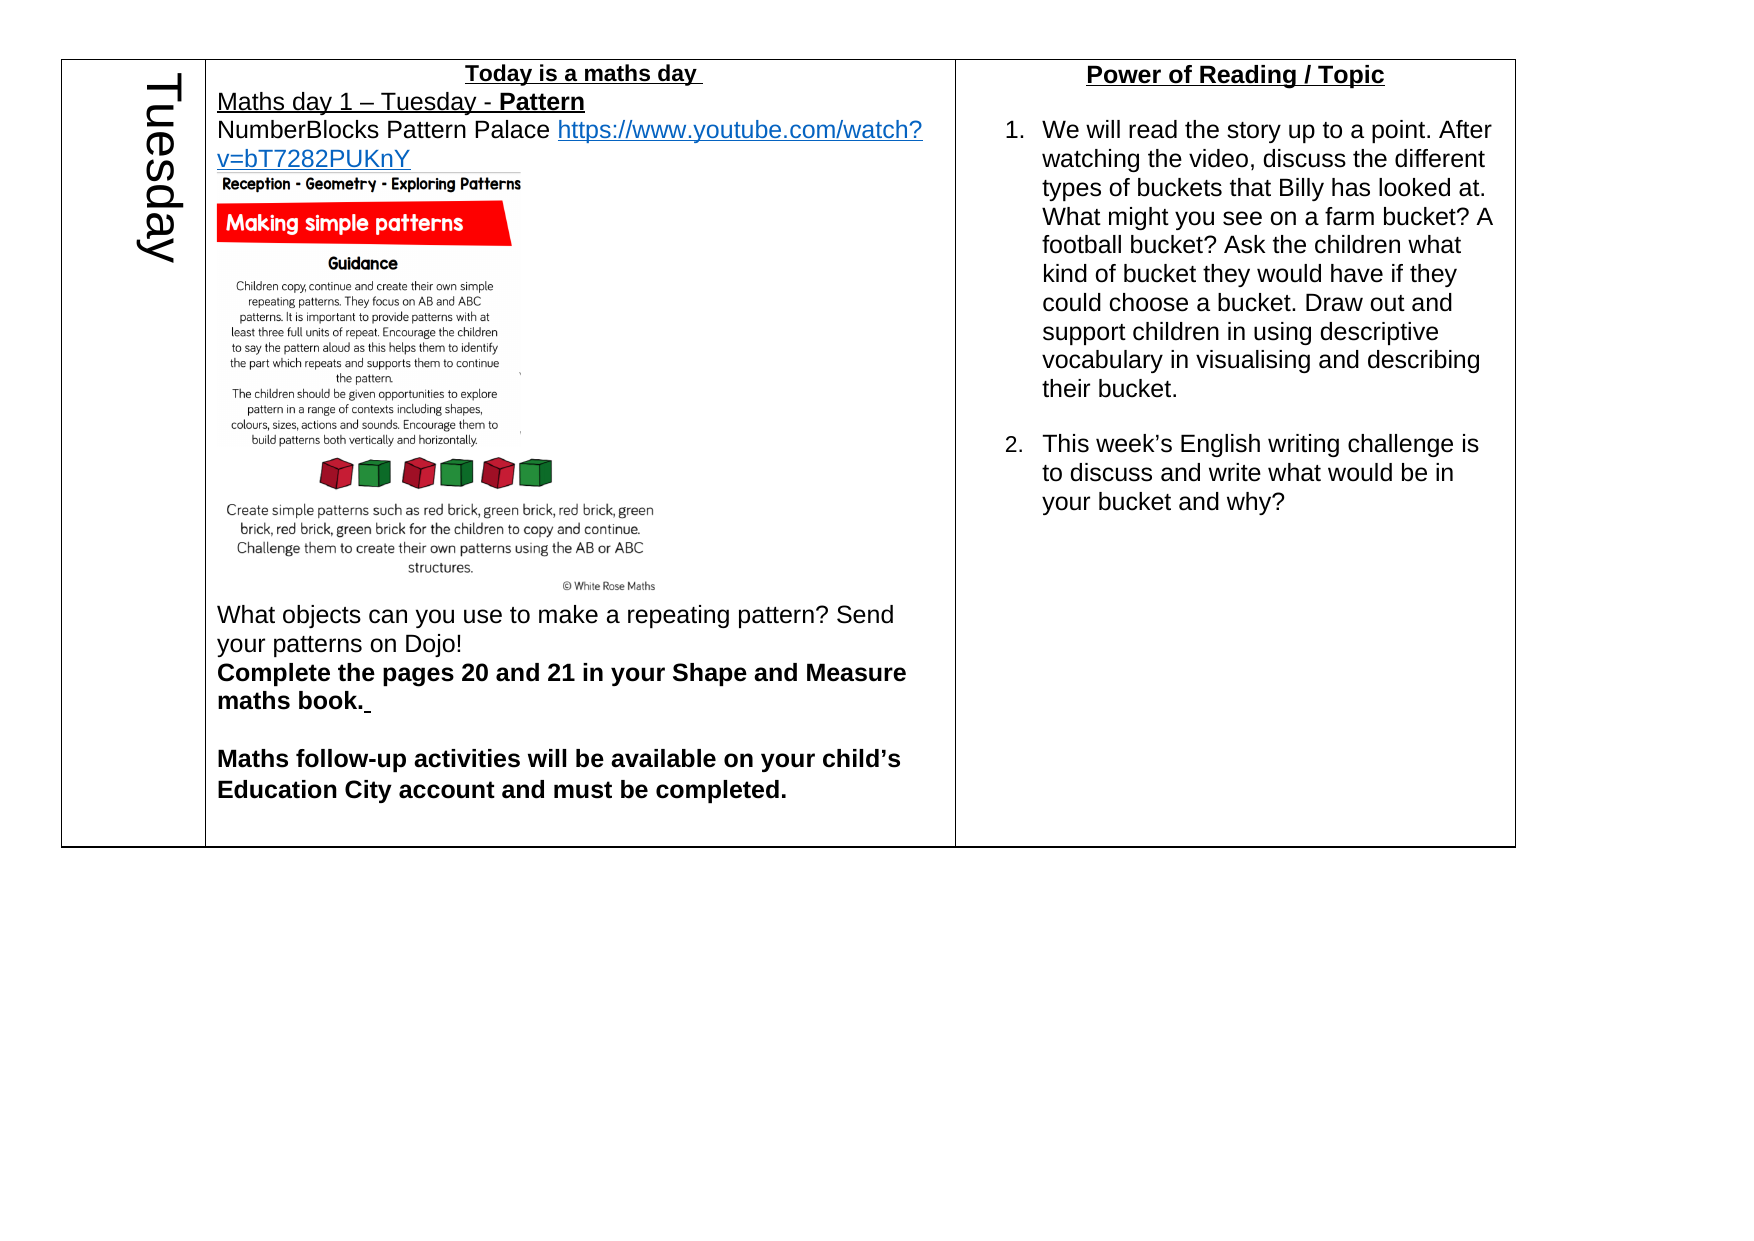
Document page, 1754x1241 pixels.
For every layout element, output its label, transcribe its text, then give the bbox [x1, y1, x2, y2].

table_cell Power of Reading / Topic We will read the story up to a point. After watching the video, discuss the different types of buckets that Billy has looked at. What might you see on a farm bucket? A football bucket? Ask the children what kind of bucket they would have if they could choose a bucket. Draw out and support children in using descriptive vocabulary in visualising and describing their bucket. This week’s English writing challenge is to discuss and write what would be in your bucket and why? [956, 60, 1515, 846]
picture [216, 172, 665, 600]
table_cell Tuesday [62, 60, 205, 846]
table_cell Today is a maths day Maths day 1 – Tuesday - Pattern NumberBlocks Pattern Palace https://www.youtube.com/watch?v=bT7282PUKnY What objects can you use to make a repeating pattern? Send your patterns on Dojo! Complete the pages 20 and 21 in your Shape and Measure maths book. Maths follow-up activities will be available on your child’s Education City account and must be completed. [206, 60, 955, 846]
